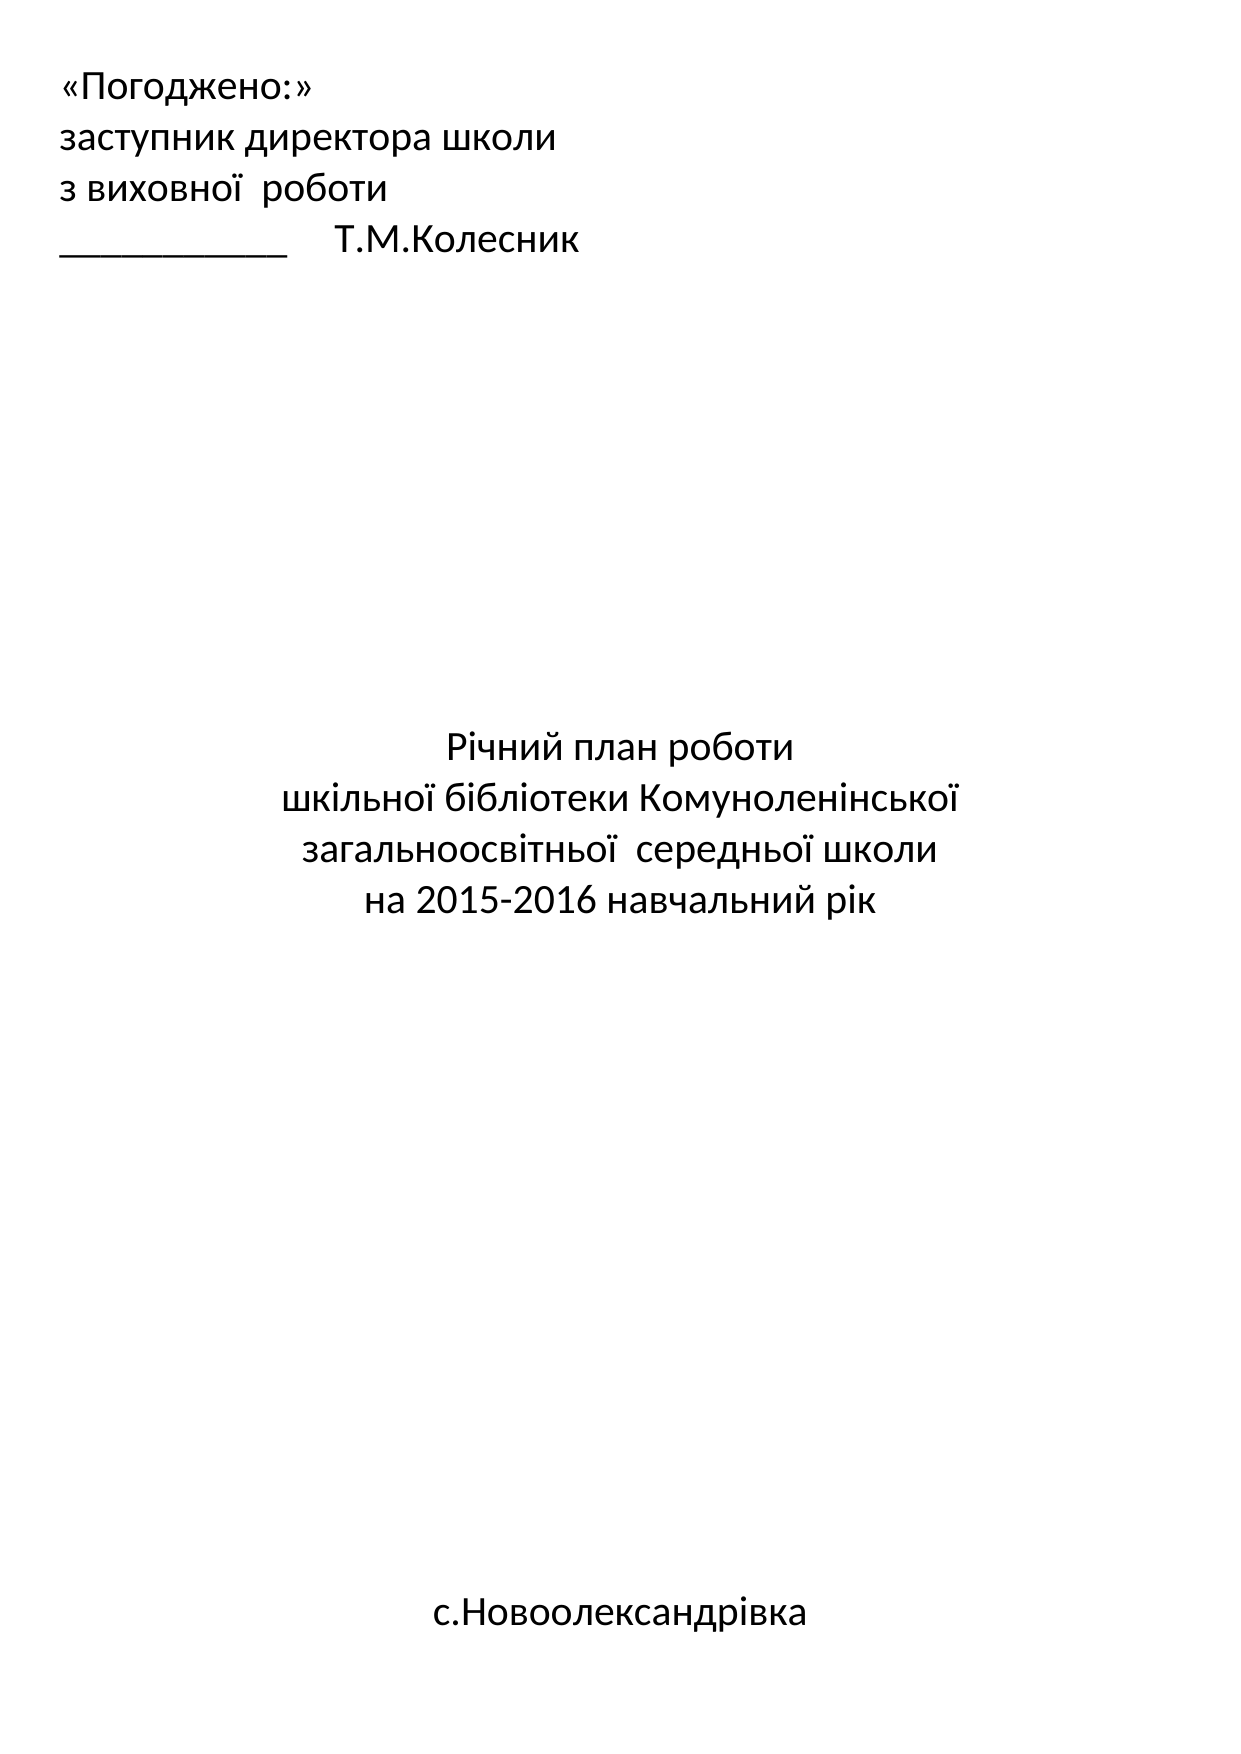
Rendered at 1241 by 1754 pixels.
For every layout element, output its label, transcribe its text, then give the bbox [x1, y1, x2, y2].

text загальноосвітньої середньої школи [59, 822, 1181, 873]
text з виховної роботи ___________ Т.М.Колесник [59, 161, 1181, 262]
text на 2015-2016 навчальний рік [59, 873, 1181, 924]
text заступник директора школи [59, 110, 1181, 161]
text Річний план роботи [59, 720, 1181, 771]
text шкільної бібліотеки Комуноленінської [59, 771, 1181, 822]
text с.Новоолександрівка [59, 1584, 1181, 1635]
text «Погоджено:» [59, 59, 1211, 110]
